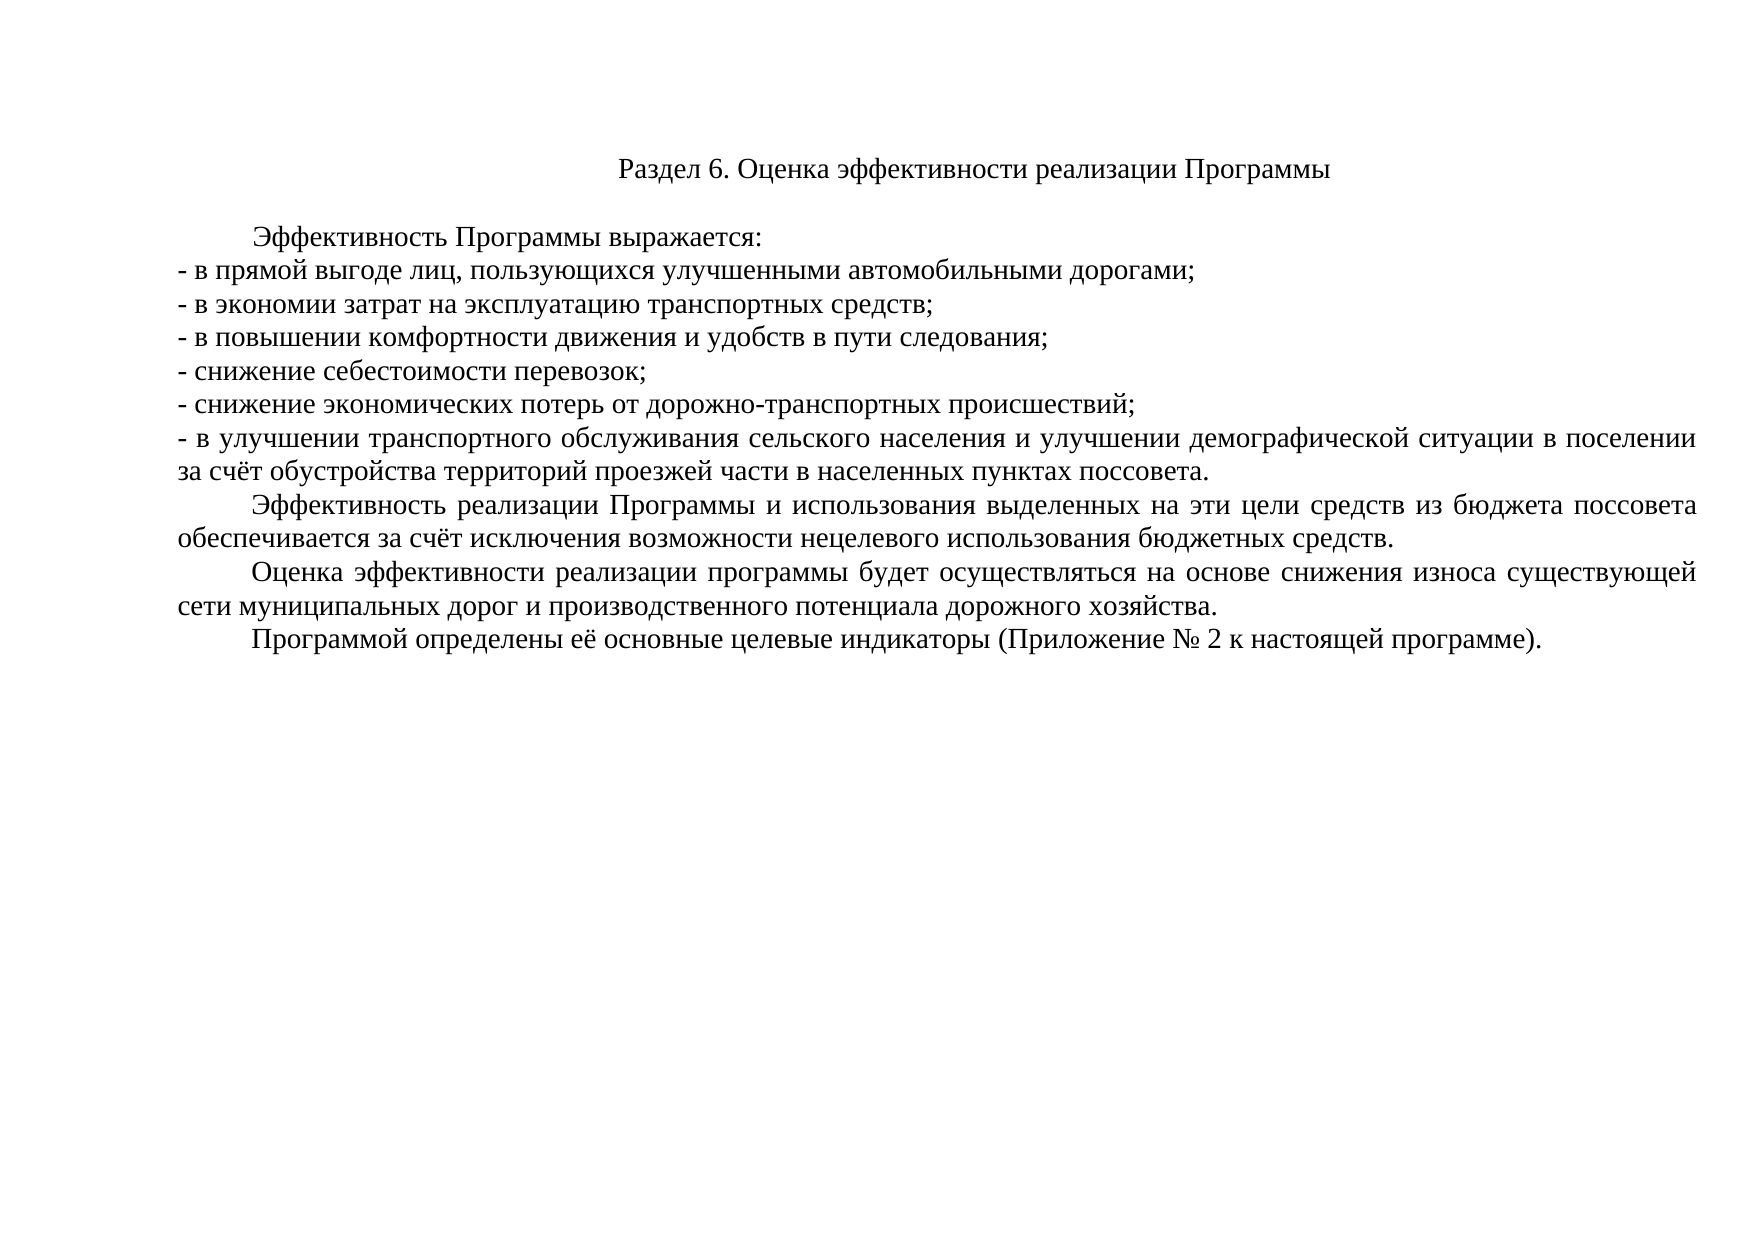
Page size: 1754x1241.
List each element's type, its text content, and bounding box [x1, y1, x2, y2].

text Программой определены её основные целевые индикаторы (Приложение № 2 к настоящей программе). [177, 621, 1698, 655]
text Эффективность реализации Программы и использования выделенных на эти цели средств из бюджета поссовета обеспечивается за счёт исключения возможности нецелевого использования бюджетных средств. [177, 487, 1698, 554]
text - в улучшении транспортного обслуживания сельского населения и улучшении демографической ситуации в поселении за счёт обустройства территорий проезжей части в населенных пунктах поссовета. [177, 420, 1698, 487]
text Раздел 6. Оценка эффективности реализации Программы [251, 152, 1698, 185]
text Эффективность Программы выражается: [177, 219, 1698, 252]
text Оценка эффективности реализации программы будет осуществляться на основе снижения износа существующей сети муниципальных дорог и производственного потенциала дорожного хозяйства. [177, 554, 1698, 621]
text - снижение себестоимости перевозок; [177, 353, 1698, 386]
text - в экономии затрат на эксплуатацию транспортных средств; [177, 286, 1698, 319]
text - в прямой выгоде лиц, пользующихся улучшенными автомобильными дорогами; [177, 252, 1698, 286]
text - снижение экономических потерь от дорожно-транспортных происшествий; [177, 386, 1698, 420]
text - в повышении комфортности движения и удобств в пути следования; [177, 319, 1698, 353]
